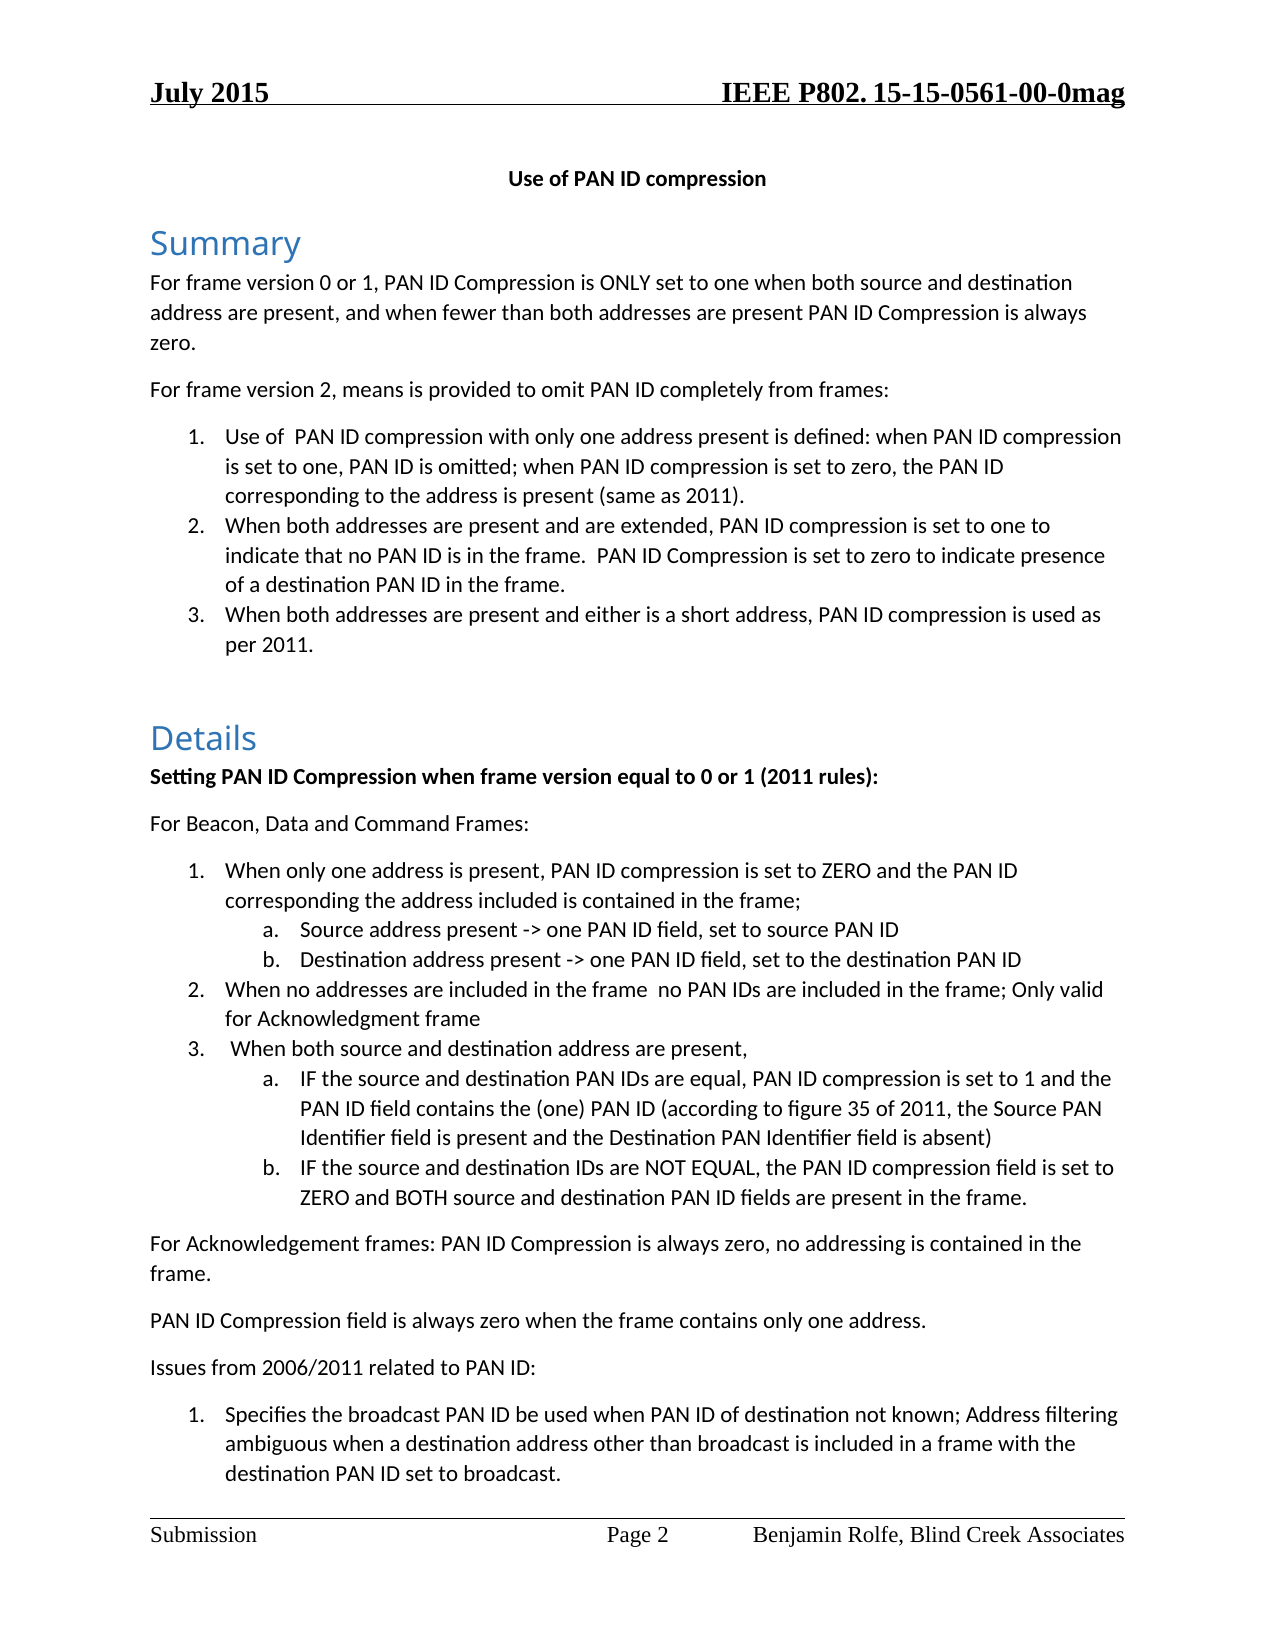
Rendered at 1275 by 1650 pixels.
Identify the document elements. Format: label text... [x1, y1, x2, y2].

list Specifies the broadcast PAN ID be used when PAN ID of destination not known; Address filtering ambiguous when a destination address other than broadcast is included in a frame with the destination PAN ID set to broadcast. [187, 1400, 1125, 1487]
subtitle Details [150, 714, 1125, 760]
text Use of PAN ID compression [150, 164, 1125, 193]
text PAN ID Compression field is always zero when the frame contains only one address. [150, 1306, 1125, 1334]
text Setting PAN ID Compression when frame version equal to 0 or 1 (2011 rules): [150, 762, 1125, 790]
list When both source and destination address are present, [187, 1034, 1125, 1062]
list When only one address is present, PAN ID compression is set to ZERO and the PAN ID corresponding the address included is contained in the frame; [187, 856, 1125, 914]
text For frame version 2, means is provided to omit PAN ID completely from frames: [150, 375, 1125, 403]
subtitle Summary [150, 220, 1125, 265]
text Issues from 2006/2011 related to PAN ID: [150, 1353, 1125, 1381]
list IF the source and destination PAN IDs are equal, PAN ID compression is set to 1 and the PAN ID field contains the (one) PAN ID (according to figure 35 of 2011, the Source PAN Identifier field is present and the Destination PAN Identifier field is absent) [262, 1064, 1125, 1151]
text For frame version 0 or 1, PAN ID Compression is ONLY set to one when both source and destination address are present, and when fewer than both addresses are present PAN ID Compression is always zero. [150, 268, 1125, 356]
list Destination address present -> one PAN ID field, set to the destination PAN ID [262, 945, 1125, 973]
list Source address present -> one PAN ID field, set to source PAN ID [262, 916, 1125, 943]
list When both addresses are present and are extended, PAN ID compression is set to one to indicate that no PAN ID is in the frame. PAN ID Compression is set to zero to indicate presence of a destination PAN ID in the frame. [187, 511, 1125, 598]
text For Beacon, Data and Command Frames: [150, 809, 1125, 837]
list Use of PAN ID compression with only one address present is defined: when PAN ID compression is set to one, PAN ID is omitted; when PAN ID compression is set to zero, the PAN ID corresponding to the address is present (same as 2011). [187, 422, 1125, 509]
list IF the source and destination IDs are NOT EQUAL, the PAN ID compression field is set to ZERO and BOTH source and destination PAN ID fields are present in the frame. [262, 1153, 1125, 1211]
list When both addresses are present and either is a short address, PAN ID compression is used as per 2011. [187, 600, 1125, 658]
text For Acknowledgement frames: PAN ID Compression is always zero, no addressing is contained in the frame. [150, 1229, 1125, 1287]
list When no addresses are included in the frame no PAN IDs are included in the frame; Only valid for Acknowledgment frame [187, 975, 1125, 1033]
